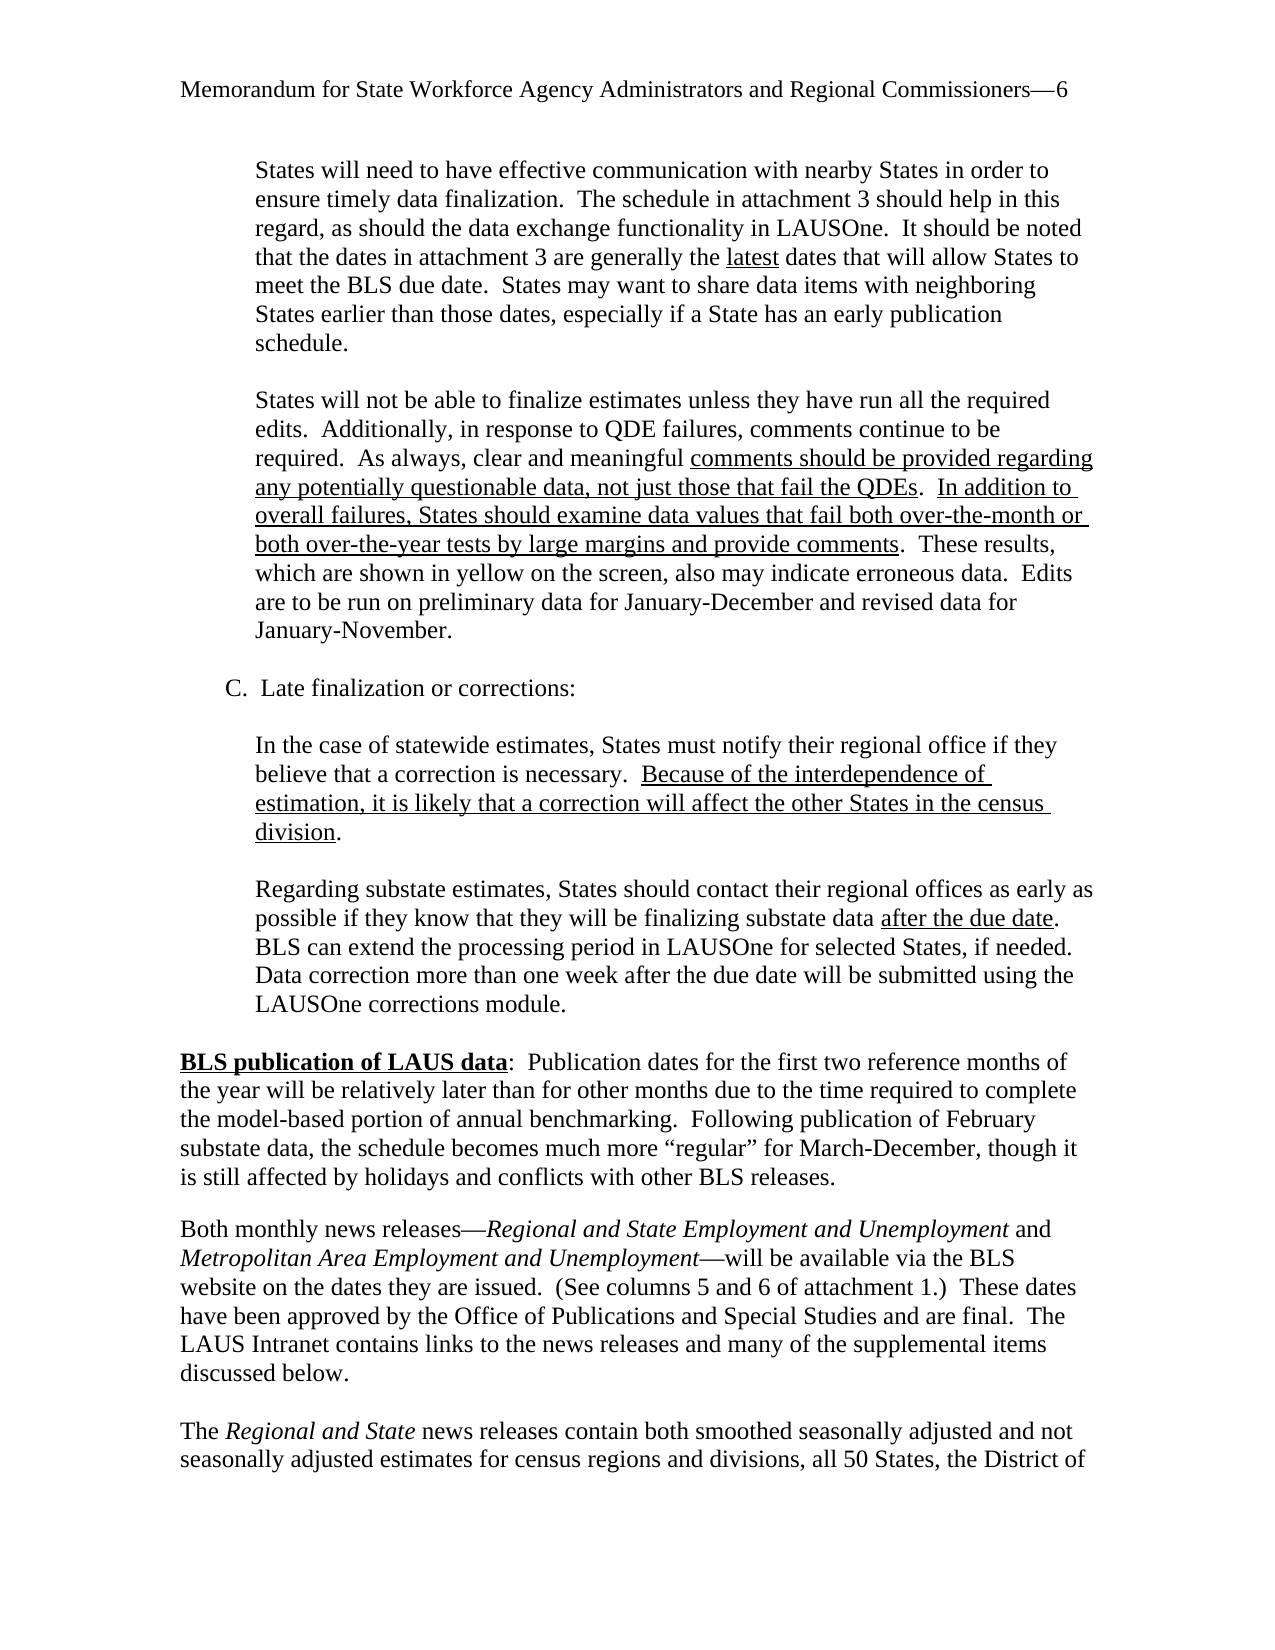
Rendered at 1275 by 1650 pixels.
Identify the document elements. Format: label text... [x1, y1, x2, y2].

text In the case of statewide estimates, States must notify their regional office if they believe that a correction is necessary. Because of the interdependence of estimation, it is likely that a correction will affect the other States in the census division. [255, 730, 1095, 845]
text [180, 1416, 1095, 1473]
text States will need to have effective communication with nearby States in order to ensure timely data finalization. The schedule in attachment 3 should help in this regard, as should the data exchange functionality in LAUSOne. It should be noted that the dates in attachment 3 are generally the latest dates that will allow States to meet the BLS due date. States may want to share data items with neighboring States earlier than those dates, especially if a State has an early publication schedule. [255, 155, 1095, 357]
text C. Late finalization or corrections: [225, 673, 1095, 702]
text Regarding substate estimates, States should contact their regional offices as early as possible if they know that they will be finalizing substate data after the due date. BLS can extend the processing period in LAUSOne for selected States, if needed. Data correction more than one week after the due date will be submitted using the LAUSOne corrections module. [255, 874, 1095, 1018]
text States will not be able to finalize estimates unless they have run all the required edits. Additionally, in response to QDE failures, comments continue to be required. As always, clear and meaningful comments should be provided regarding any potentially questionable data, not just those that fail the QDEs. In addition to overall failures, States should examine data values that fail both over-the-month or both over-the-year tests by large margins and provide comments. These results, which are shown in yellow on the screen, also may indicate erroneous data. Edits are to be run on preliminary data for January-December and revised data for January-November. [255, 385, 1095, 644]
text Both monthly news releases—Regional and State Employment and Unemployment and Metropolitan Area Employment and Unemployment—will be available via the BLS website on the dates they are issued. (See columns 5 and 6 of attachment 1.) These dates have been approved by the Office of Publications and Special Studies and are final. The LAUS Intranet contains links to the news releases and many of the supplemental items discussed below. [180, 1214, 1095, 1387]
text BLS publication of LAUS data: Publication dates for the first two reference months of the year will be relatively later than for other months due to the time required to complete the model-based portion of annual benchmarking. Following publication of February substate data, the schedule becomes much more “regular” for March-December, though it is still affected by holidays and conflicts with other BLS releases. [180, 1047, 1095, 1190]
